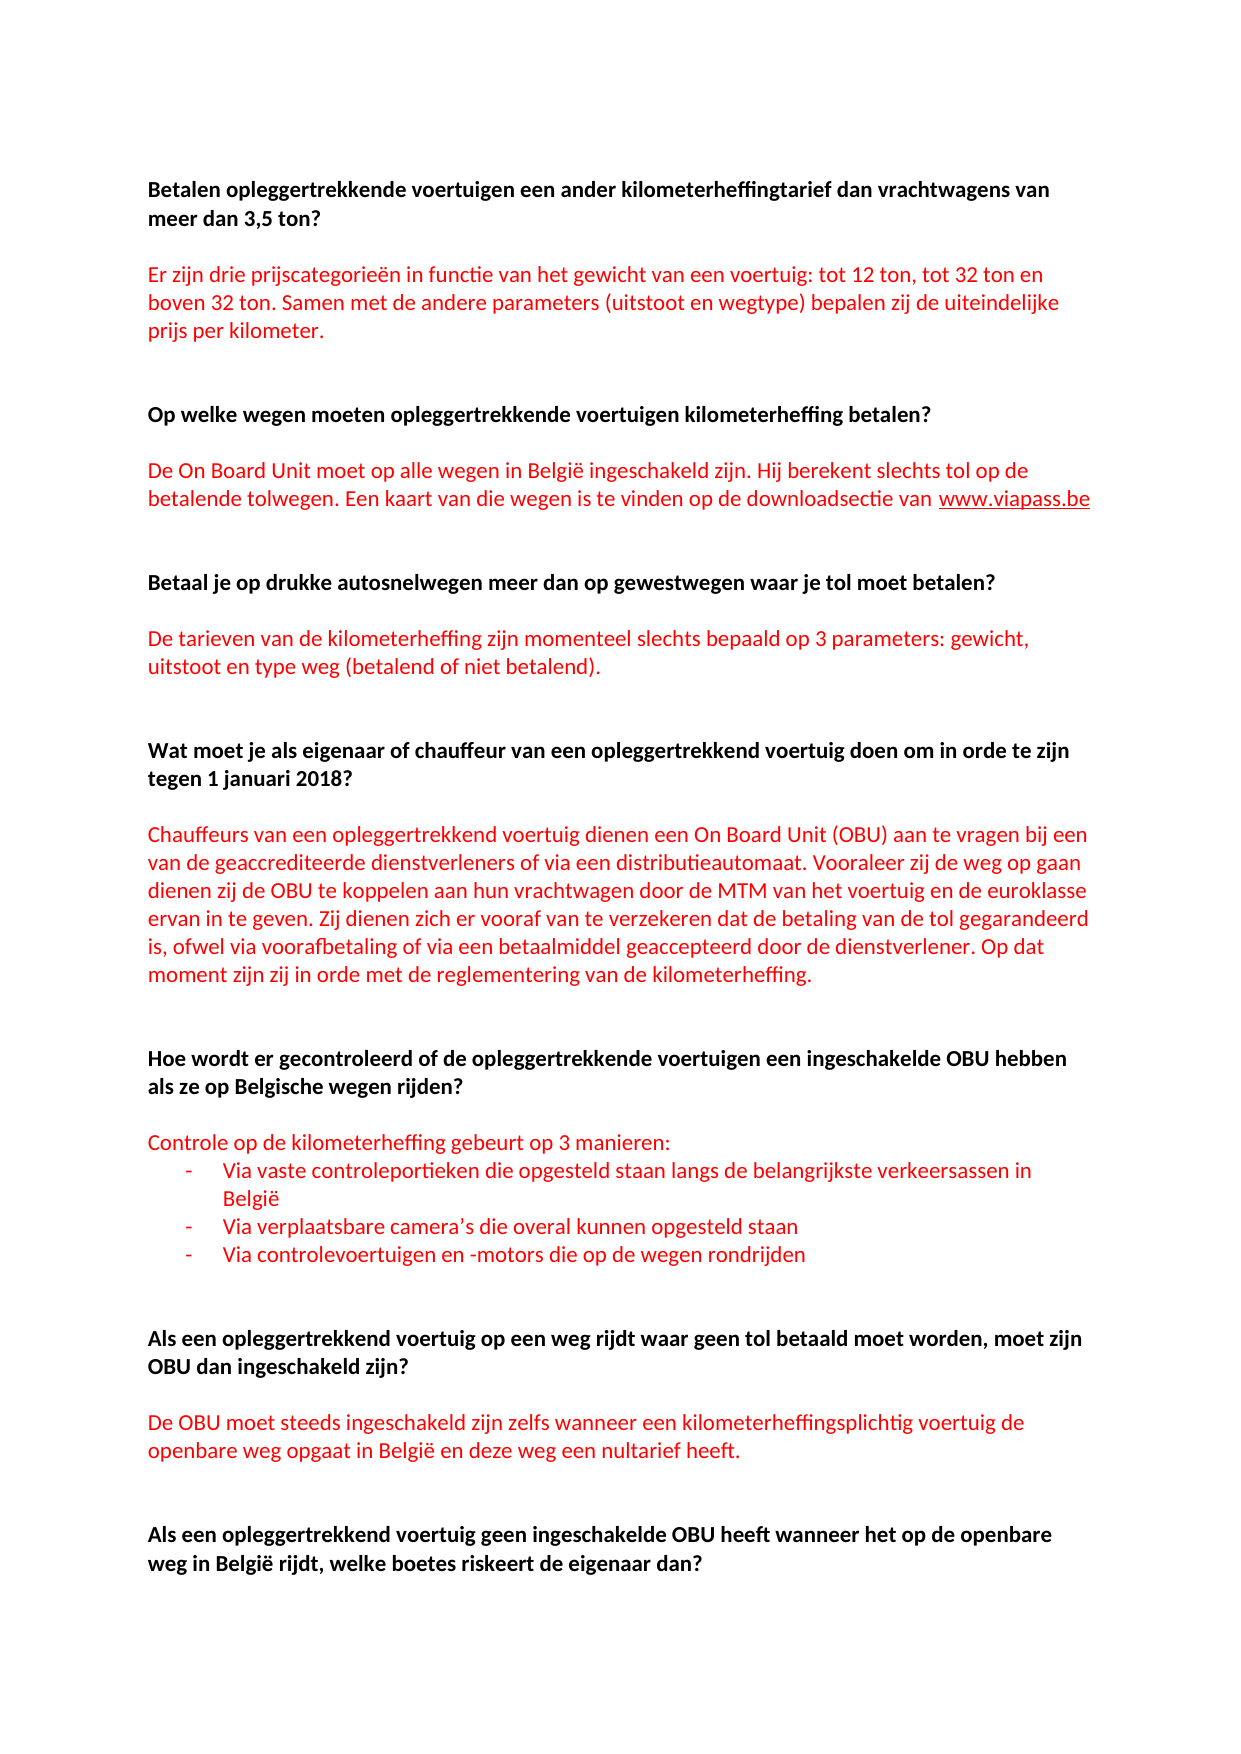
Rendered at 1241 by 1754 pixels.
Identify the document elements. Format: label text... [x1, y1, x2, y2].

list Via verplaatsbare camera’s die overal kunnen opgesteld staan [185, 1212, 1093, 1240]
text Hoe wordt er gecontroleerd of de opleggertrekkende voertuigen een ingeschakelde OBU hebben als ze op Belgische wegen rijden? [148, 1044, 1093, 1100]
text Als een opleggertrekkend voertuig op een weg rijdt waar geen tol betaald moet worden, moet zijn OBU dan ingeschakeld zijn? [148, 1324, 1093, 1381]
text De tarieven van de kilometerheffing zijn momenteel slechts bepaald op 3 parameters: gewicht, uitstoot en type weg (betalend of niet betalend). [148, 624, 1093, 680]
text Betalen opleggertrekkende voertuigen een ander kilometerheffingtarief dan vrachtwagens van meer dan 3,5 ton? [148, 176, 1093, 232]
text De OBU moet steeds ingeschakeld zijn zelfs wanneer een kilometerheffingsplichtig voertuig de openbare weg opgaat in België en deze weg een nultarief heeft. [148, 1408, 1093, 1464]
text Op welke wegen moeten opleggertrekkende voertuigen kilometerheffing betalen? [148, 400, 1093, 428]
list Via vaste controleportieken die opgesteld staan langs de belangrijkste verkeersassen in België [185, 1156, 1093, 1212]
text Controle op de kilometerheffing gebeurt op 3 manieren: [148, 1128, 1093, 1156]
text Chauffeurs van een opleggertrekkend voertuig dienen een On Board Unit (OBU) aan te vragen bij een van de geaccrediteerde dienstverleners of via een distributieautomaat. Vooraleer zij de weg op gaan dienen zij de OBU te koppelen aan hun vrachtwagen door de MTM van het voertuig en de euroklasse ervan in te geven. Zij dienen zich er vooraf van te verzekeren dat de betaling van de tol gegarandeerd is, ofwel via voorafbetaling of via een betaalmiddel geaccepteerd door de dienstverlener. Op dat moment zijn zij in orde met de reglementering van de kilometerheffing. [148, 820, 1093, 988]
text Er zijn drie prijscategorieën in functie van het gewicht van een voertuig: tot 12 ton, tot 32 ton en boven 32 ton. Samen met de andere parameters (uitstoot en wegtype) bepalen zij de uiteindelijke prijs per kilometer. [148, 260, 1093, 344]
list Via controlevoertuigen en -motors die op de wegen rondrijden [185, 1240, 1093, 1268]
text De On Board Unit moet op alle wegen in België ingeschakeld zijn. Hij berekent slechts tol op de betalende tolwegen. Een kaart van die wegen is te vinden op de downloadsectie van www.viapass.be [148, 456, 1093, 512]
text Als een opleggertrekkend voertuig geen ingeschakelde OBU heeft wanneer het op de openbare weg in België rijdt, welke boetes riskeert de eigenaar dan? [148, 1521, 1093, 1577]
text Betaal je op drukke autosnelwegen meer dan op gewestwegen waar je tol moet betalen? [148, 568, 1093, 596]
text Wat moet je als eigenaar of chauffeur van een opleggertrekkend voertuig doen om in orde te zijn tegen 1 januari 2018? [148, 736, 1093, 792]
